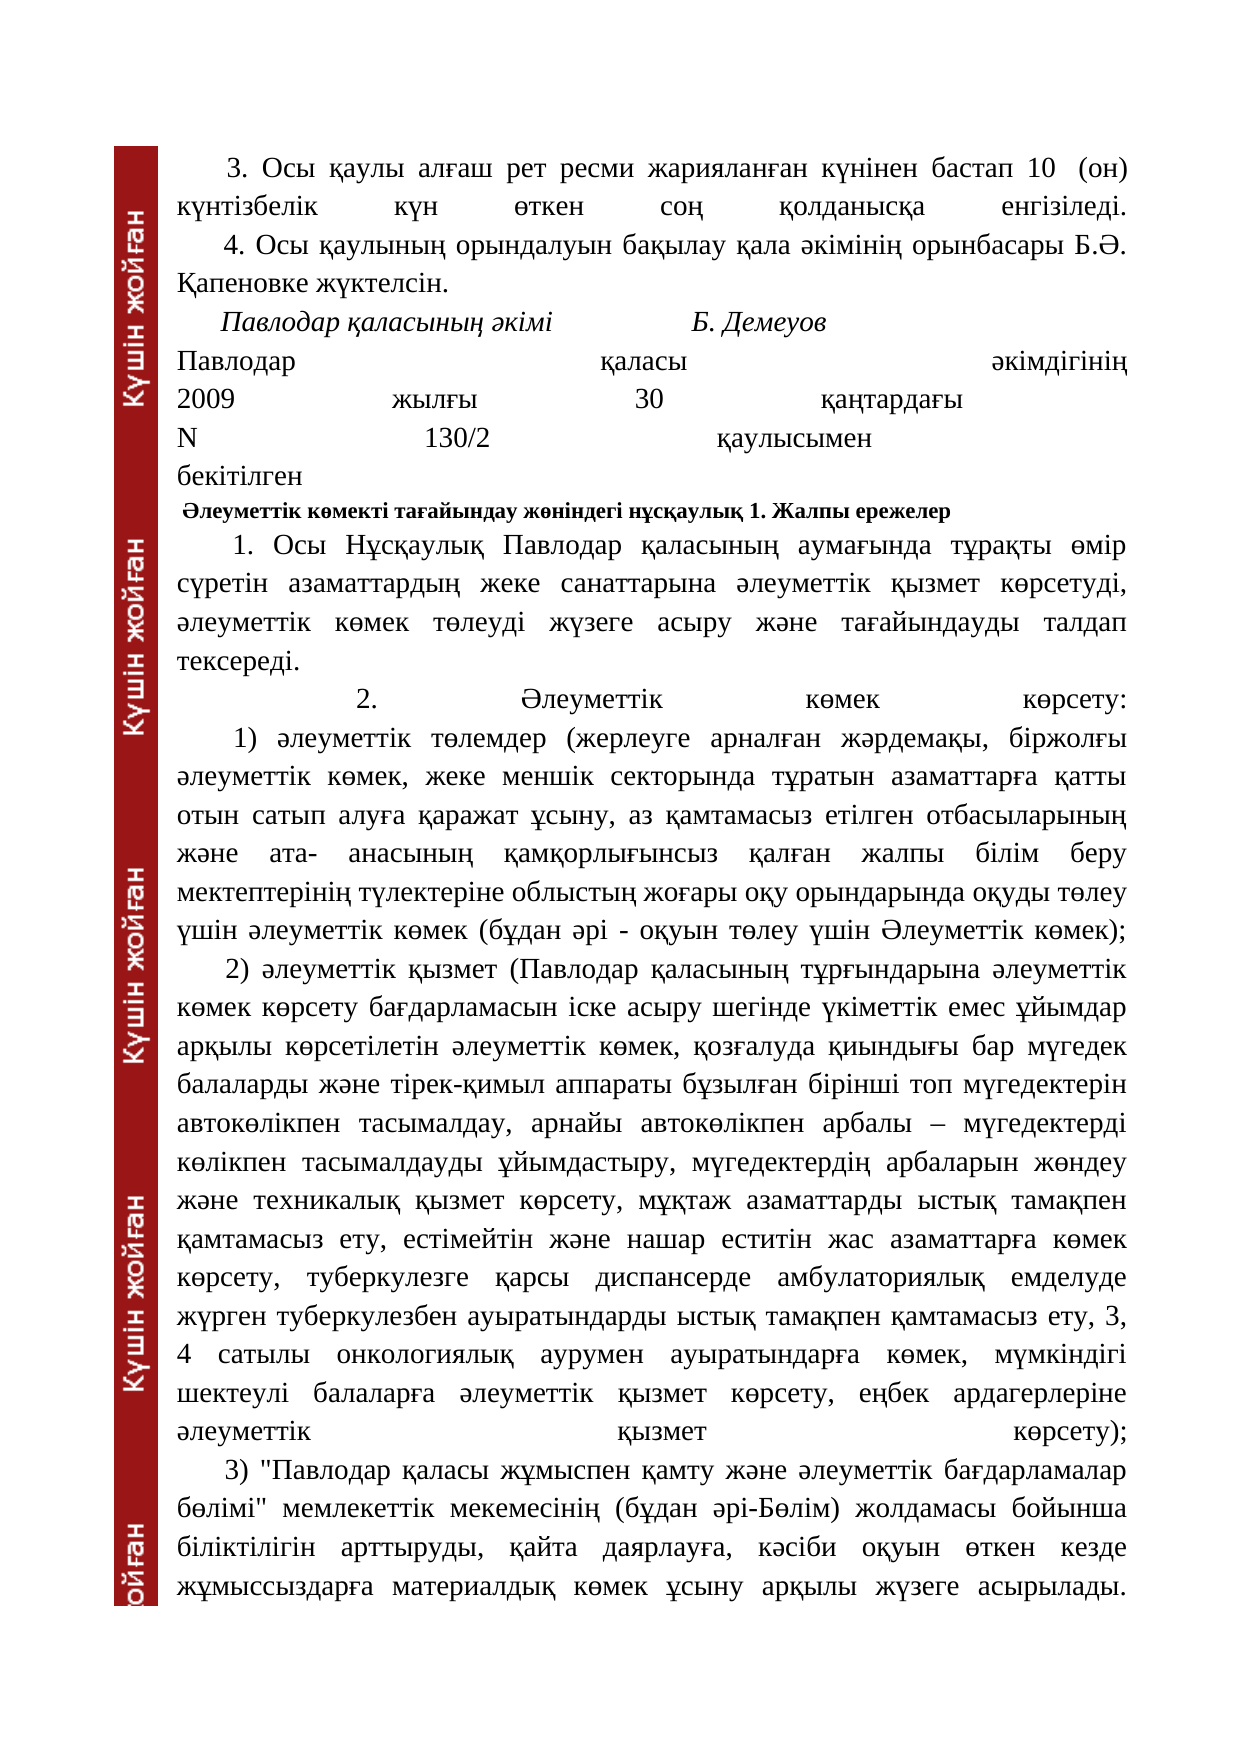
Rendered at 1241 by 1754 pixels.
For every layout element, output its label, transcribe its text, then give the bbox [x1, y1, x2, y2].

text Павлодар қаласының әкімі Б. Демеуов [112, 304, 1128, 338]
picture [114, 146, 158, 150]
text Әлеуметтік көмекті тағайындау жөніндегі нұсқаулық 1. Жалпы ережелер [112, 497, 1128, 523]
picture [114, 338, 158, 343]
picture [114, 299, 158, 304]
picture [114, 492, 158, 497]
text Павлодар қаласы әкімдігінің 2009 жылғы 30 қаңтардағы N 130/2 қаулысымен бекітілген [112, 343, 1128, 492]
picture [114, 1601, 158, 1606]
picture [114, 523, 158, 527]
